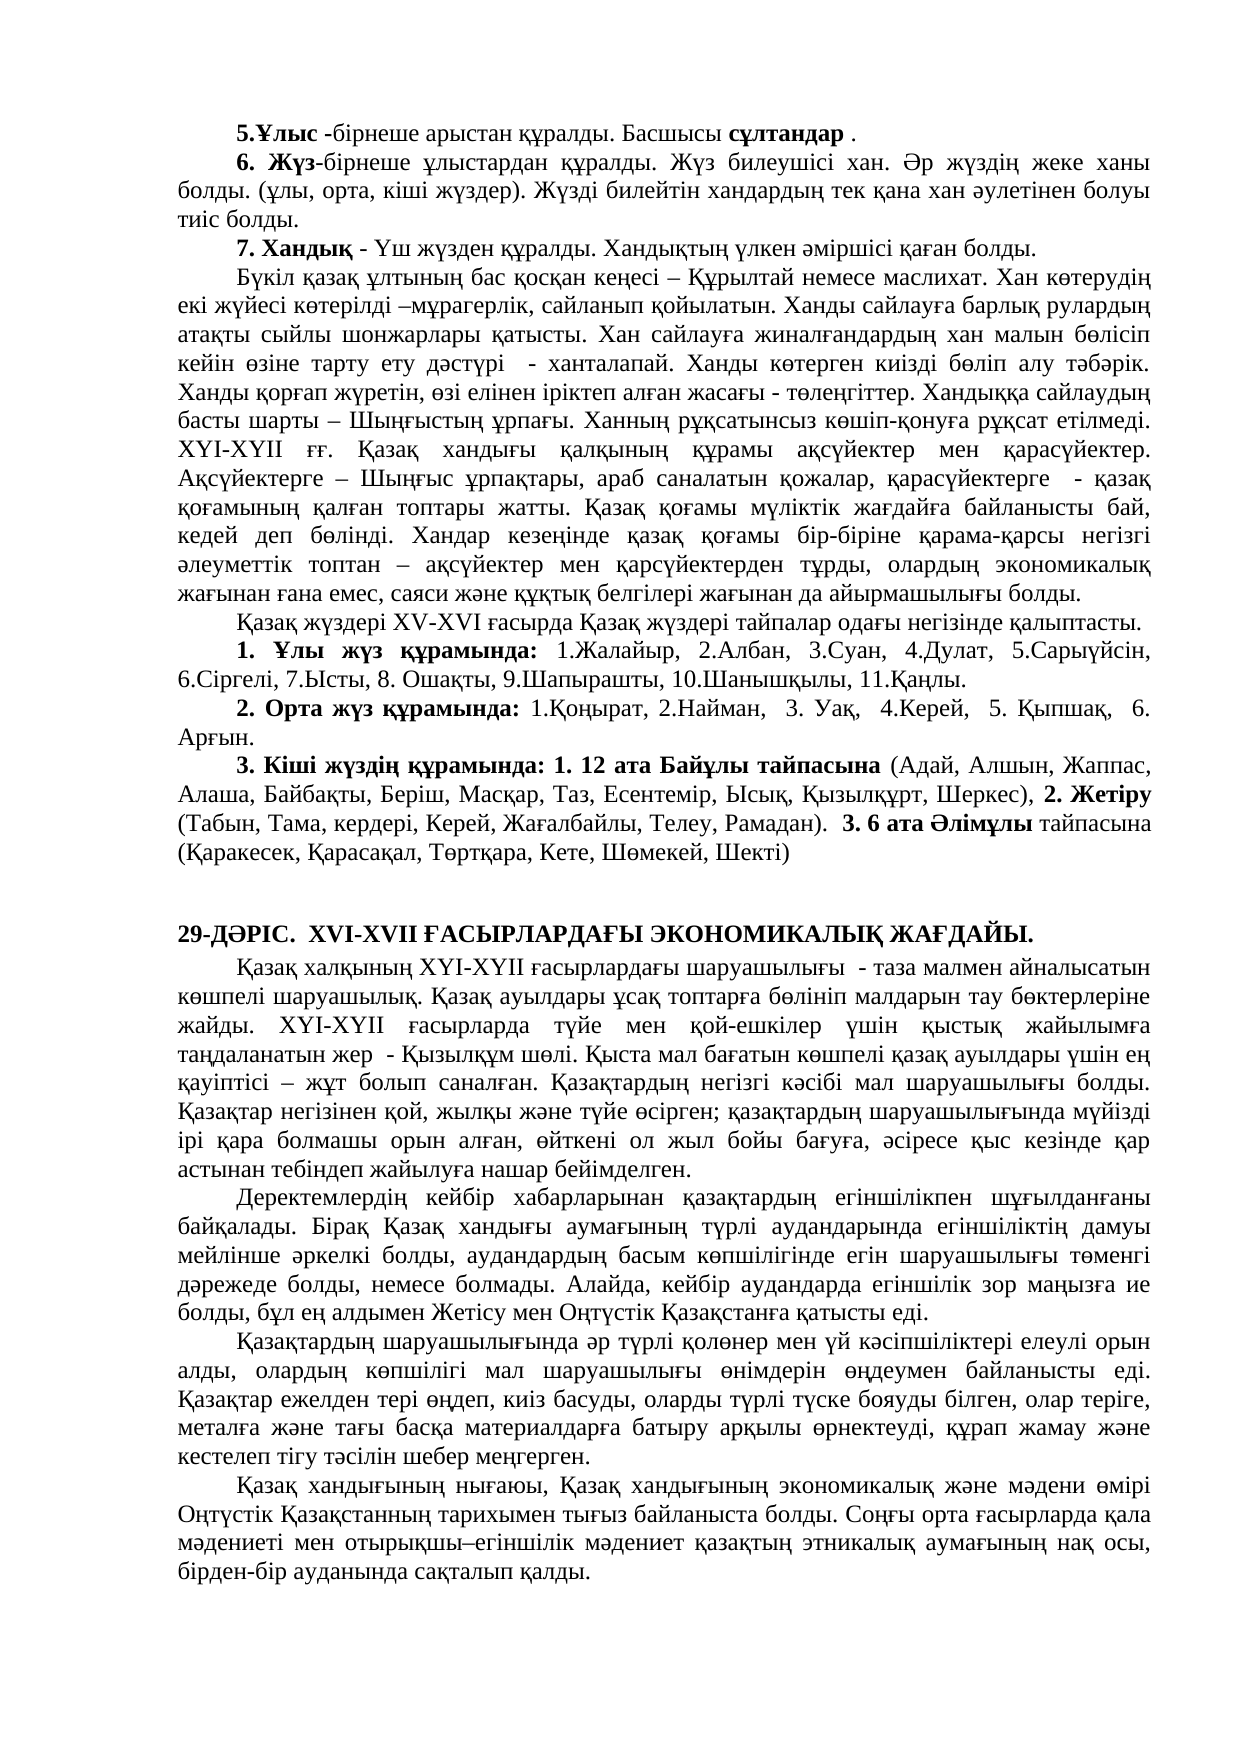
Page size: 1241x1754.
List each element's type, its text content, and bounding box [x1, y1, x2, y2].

text 2. Орта жүз құрамында: 1.Қоңырат, 2.Найман, 3. Уақ, 4.Керей, 5. Қыпшақ, 6. Арғын. [177, 693, 1152, 751]
text Бүкіл қазақ ұлтының бас қосқан кеңесі – Құрылтай немесе маслихат. Хан көтерудің екі жүйесі көтерілді –мұрагерлік, сайланып қойылатын. Ханды сайлауға барлық рулардың атақты сыйлы шонжарлары қатысты. Хан сайлауға жиналғандардың хан малын бөлісіп кейін өзіне тарту ету дәстүрі - ханталапай. Ханды көтерген киізді бөліп алу тәбәрік. Ханды қорғап жүретін, өзі елінен іріктеп алған жасағы - төлеңгіттер. Хандыққа сайлаудың басты шарты – Шыңғыстың ұрпағы. Ханның рұқсатынсыз көшіп-қонуға рұқсат етілмеді. ХҮІ-ХҮІІ ғғ. Қазақ хандығы қалқының құрамы ақсүйектер мен қарасүйектер. Ақсүйектерге – Шыңғыс ұрпақтары, араб саналатын қожалар, қарасүйектерге - қазақ қоғамының қалған топтары жатты. Қазақ қоғамы мүліктік жағдайға байланысты бай, кедей деп бөлінді. Хандар кезеңінде қазақ қоғамы бір-біріне қарама-қарсы негізгі әлеуметтік топтан – ақсүйектер мен қарсүйектерден тұрды, олардың экономикалық жағынан ғана емес, саяси және құқтық белгілері жағынан да айырмашылығы болды. [177, 262, 1152, 607]
text Қазақ халқының ХҮІ-ХҮІІ ғасырлардағы шаруашылығы - таза малмен айналысатын көшпелі шаруашылық. Қазақ ауылдары ұсақ топтарға бөлініп малдарын тау бөктерлеріне жайды. ХҮІ-ХҮІІ ғасырларда түйе мен қой-ешкілер үшін қыстық жайылымға таңдаланатын жер - Қызылқұм шөлі. Қыста мал бағатын көшпелі қазақ ауылдары үшін ең қауіптісі – жұт болып саналған. Қазақтардың негізгі кәсібі мал шаруашылығы болды. Қазақтар негізінен қой, жылқы және түйе өсірген; қазақтардың шаруашылығында мүйізді ірі қара болмашы орын алған, өйткені ол жыл бойы бағуға, әсіресе қыс кезінде қар астынан тебіндеп жайылуға нашар бейімделген. [177, 952, 1152, 1182]
text 7. Хандық - Үш жүзден құралды. Хандықтың үлкен әміршісі қаған болды. [177, 233, 1152, 262]
text 1. Ұлы жүз құрамында: 1.Жалайыр, 2.Албан, 3.Суан, 4.Дулат, 5.Сарыүйсін, 6.Сіргелі, 7.Ысты, 8. Ошақты, 9.Шапырашты, 10.Шанышқылы, 11.Қаңлы. [177, 636, 1152, 693]
text 29-ДӘРІС. ХVІ-ХVII ҒАСЫРЛАРДАҒЫ ЭКОНОМИКАЛЫҚ ЖАҒДАЙЫ. [177, 919, 1152, 948]
text 3. Кіші жүздің құрамында: 1. 12 ата Байұлы тайпасына (Адай, Алшын, Жаппас, Алаша, Байбақты, Беріш, Масқар, Таз, Есентемір, Ысық, Қызылқұрт, Шеркес), 2. Жетіру (Табын, Тама, кердері, Керей, Жағалбайлы, Телеу, Рамадан). 3. 6 ата Әлімұлы тайпасына (Қаракесек, Қарасақал, Төртқара, Кете, Шөмекей, Шекті) [177, 751, 1152, 866]
text 6. Жүз-бірнеше ұлыстардан құралды. Жүз билеушісі хан. Әр жүздің жеке ханы болды. (ұлы, орта, кіші жүздер). Жүзді билейтін хандардың тек қана хан әулетінен болуы тиіс болды. [177, 147, 1152, 233]
text Қазақ жүздері ХV-ХVІ ғасырда Қазақ жүздері тайпалар одағы негізінде қалыптасты. [177, 607, 1152, 636]
text Деректемлердің кейбір хабарларынан қазақтардың егіншілікпен шұғылданғаны байқалады. Бірақ Қазақ хандығы аумағының түрлі аудандарында егіншіліктің дамуы мейлінше әркелкі болды, аудандардың басым көпшілігінде егін шаруашылығы төменгі дәрежеде болды, немесе болмады. Алайда, кейбір аудандарда егіншілік зор маңызға ие болды, бұл ең алдымен Жетісу мен Оңтүстік Қазақстанға қатысты еді. [177, 1182, 1152, 1326]
text 5.Ұлыс -бірнеше арыстан құралды. Басшысы сұлтандар . [177, 118, 1152, 147]
text Қазақтардың шаруашылығында әр түрлі қолөнер мен үй кәсіпшіліктері елеулі орын алды, олардың көпшілігі мал шаруашылығы өнімдерін өңдеумен байланысты еді. Қазақтар ежелден тері өңдеп, киіз басуды, оларды түрлі түске бояуды білген, олар теріге, металға және тағы басқа материалдарға батыру арқылы өрнектеуді, құрап жамау және кестелеп тігу тәсілін шебер меңгерген. [177, 1326, 1152, 1470]
text Қазақ хандығының нығаюы, Қазақ хандығының экономикалық және мәдени өмірі Оңтүстік Қазақстанның тарихымен тығыз байланыста болды. Соңғы орта ғасырларда қала мәдениеті мен отырықшы–егіншілік мәдениет қазақтың этникалық аумағының нақ осы, бірден-бір ауданында сақталып қалды. [177, 1470, 1152, 1585]
